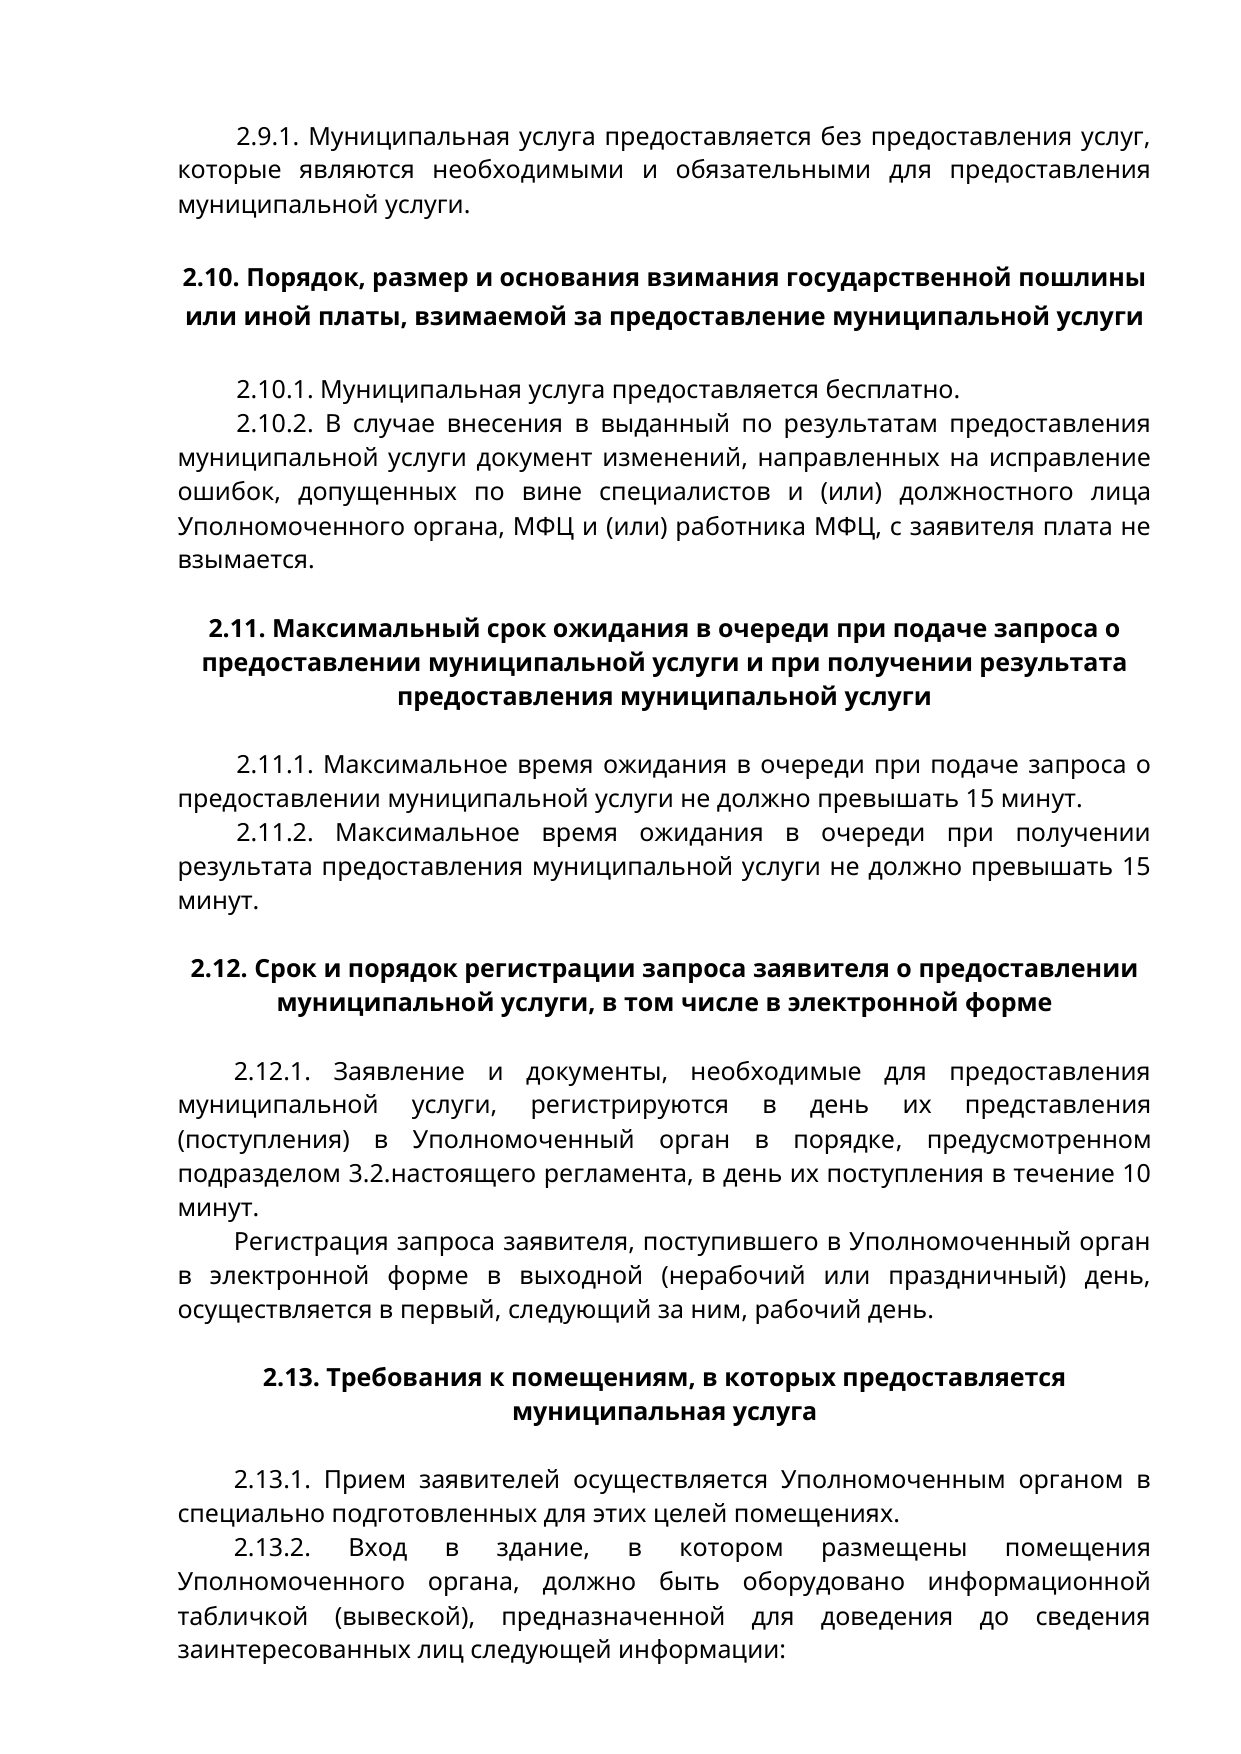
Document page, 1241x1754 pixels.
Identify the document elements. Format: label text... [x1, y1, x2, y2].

text Регистрация запроса заявителя, поступившего в Уполномоченный орган в электронной форме в выходной (нерабочий или праздничный) день, осуществляется в первый, следующий за ним, рабочий день. [177, 1223, 1152, 1326]
text 2.12. Срок и порядок регистрации запроса заявителя о предоставлении муниципальной услуги, в том числе в электронной форме [177, 951, 1152, 1019]
text 2.9.1. Муниципальная услуга предоставляется без предоставления услуг, которые являются необходимыми и обязательными для предоставления муниципальной услуги. [177, 118, 1152, 220]
text 2.11.1. Максимальное время ожидания в очереди при подаче запроса о предоставлении муниципальной услуги не должно превышать 15 минут. [177, 747, 1152, 815]
list 2.10.2. В случае внесения в выданный по результатам предоставления муниципальной услуги документ изменений, направленных на исправление ошибок, допущенных по вине специалистов и (или) должностного лица Уполномоченного органа, МФЦ и (или) работника МФЦ, с заявителя плата не взымается. [177, 406, 1152, 576]
text 2.13. Требования к помещениям, в которых предоставляется муниципальная услуга [177, 1360, 1152, 1428]
list 2.10.1. Муниципальная услуга предоставляется бесплатно. [177, 372, 1152, 406]
text 2.11.2. Максимальное время ожидания в очереди при получении результата предоставления муниципальной услуги не должно превышать 15 минут. [177, 815, 1152, 917]
text или иной платы, взимаемой за предоставление муниципальной услуги [177, 299, 1152, 333]
text 2.12.1. Заявление и документы, необходимые для предоставления муниципальной услуги, регистрируются в день их представления (поступления) в Уполномоченный орган в порядке, предусмотренном подразделом 3.2.настоящего регламента, в день их поступления в течение 10 минут. [177, 1053, 1152, 1223]
text 2.13.1. Прием заявителей осуществляется Уполномоченным органом в специально подготовленных для этих целей помещениях. [177, 1462, 1152, 1530]
text 2.11. Максимальный срок ожидания в очереди при подаче запроса о предоставлении муниципальной услуги и при получении результата предоставления муниципальной услуги [177, 610, 1152, 712]
text 2.13.2. Вход в здание, в котором размещены помещения Уполномоченного органа, должно быть оборудовано информационной табличкой (вывеской), предназначенной для доведения до сведения заинтересованных лиц следующей информации: [177, 1530, 1152, 1666]
text 2.10. Порядок, размер и основания взимания государственной пошлины [177, 259, 1152, 293]
